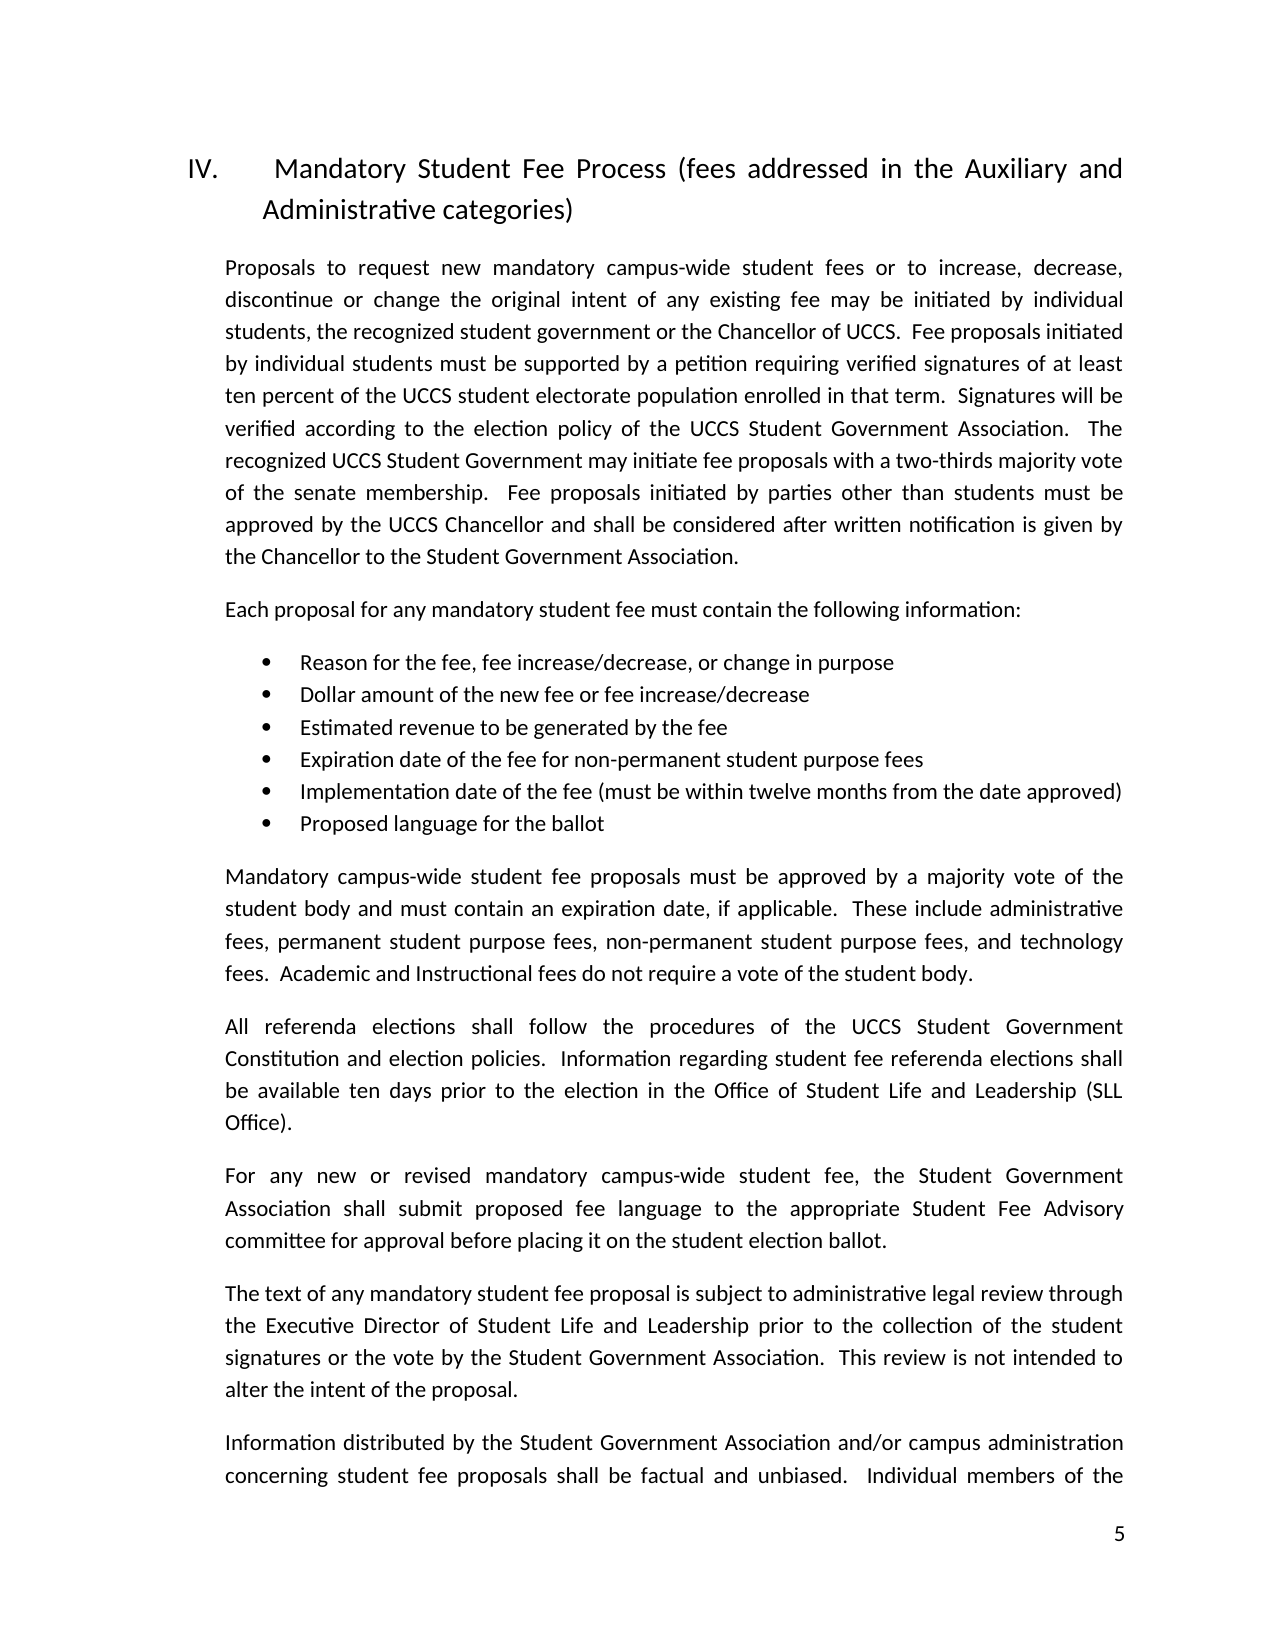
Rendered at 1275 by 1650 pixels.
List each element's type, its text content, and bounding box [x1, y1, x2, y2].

list Reason for the fee, fee increase/decrease, or change in purpose [262, 648, 1125, 676]
list Mandatory Student Fee Process (fees addressed in the Auxiliary and Administrative categories) [187, 150, 1125, 227]
text Mandatory campus-wide student fee proposals must be approved by a majority vote of the student body and must contain an expiration date, if applicable. These include administrative fees, permanent student purpose fees, non-permanent student purpose fees, and technology fees. Academic and Instructional fees do not require a vote of the student body. [225, 862, 1125, 987]
text Proposals to request new mandatory campus-wide student fees or to increase, decrease, discontinue or change the original intent of any existing fee may be initiated by individual students, the recognized student government or the Chancellor of UCCS. Fee proposals initiated by individual students must be supported by a petition requiring verified signatures of at least ten percent of the UCCS student electorate population enrolled in that term. Signatures will be verified according to the election policy of the UCCS Student Government Association. The recognized UCCS Student Government may initiate fee proposals with a two-thirds majority vote of the senate membership. Fee proposals initiated by parties other than students must be approved by the UCCS Chancellor and shall be considered after written notification is given by the Chancellor to the Student Government Association. [225, 253, 1125, 570]
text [225, 1428, 1125, 1489]
list Estimated revenue to be generated by the fee [262, 713, 1125, 741]
list Dollar amount of the new fee or fee increase/decrease [262, 681, 1125, 709]
list Expiration date of the fee for non-permanent student purpose fees [262, 745, 1125, 773]
text Each proposal for any mandatory student fee must contain the following information: [225, 595, 1125, 623]
text The text of any mandatory student fee proposal is subject to administrative legal review through the Executive Director of Student Life and Leadership prior to the collection of the student signatures or the vote by the Student Government Association. This review is not intended to alter the intent of the proposal. [225, 1279, 1125, 1403]
list Proposed language for the ballot [262, 809, 1125, 837]
text All referenda elections shall follow the procedures of the UCCS Student Government Constitution and election policies. Information regarding student fee referenda elections shall be available ten days prior to the election in the Office of Student Life and Leadership (SLL Office). [225, 1012, 1125, 1137]
list Implementation date of the fee (must be within twelve months from the date approved) [262, 777, 1125, 805]
text For any new or revised mandatory campus-wide student fee, the Student Government Association shall submit proposed fee language to the appropriate Student Fee Advisory committee for approval before placing it on the student election ballot. [225, 1162, 1125, 1254]
